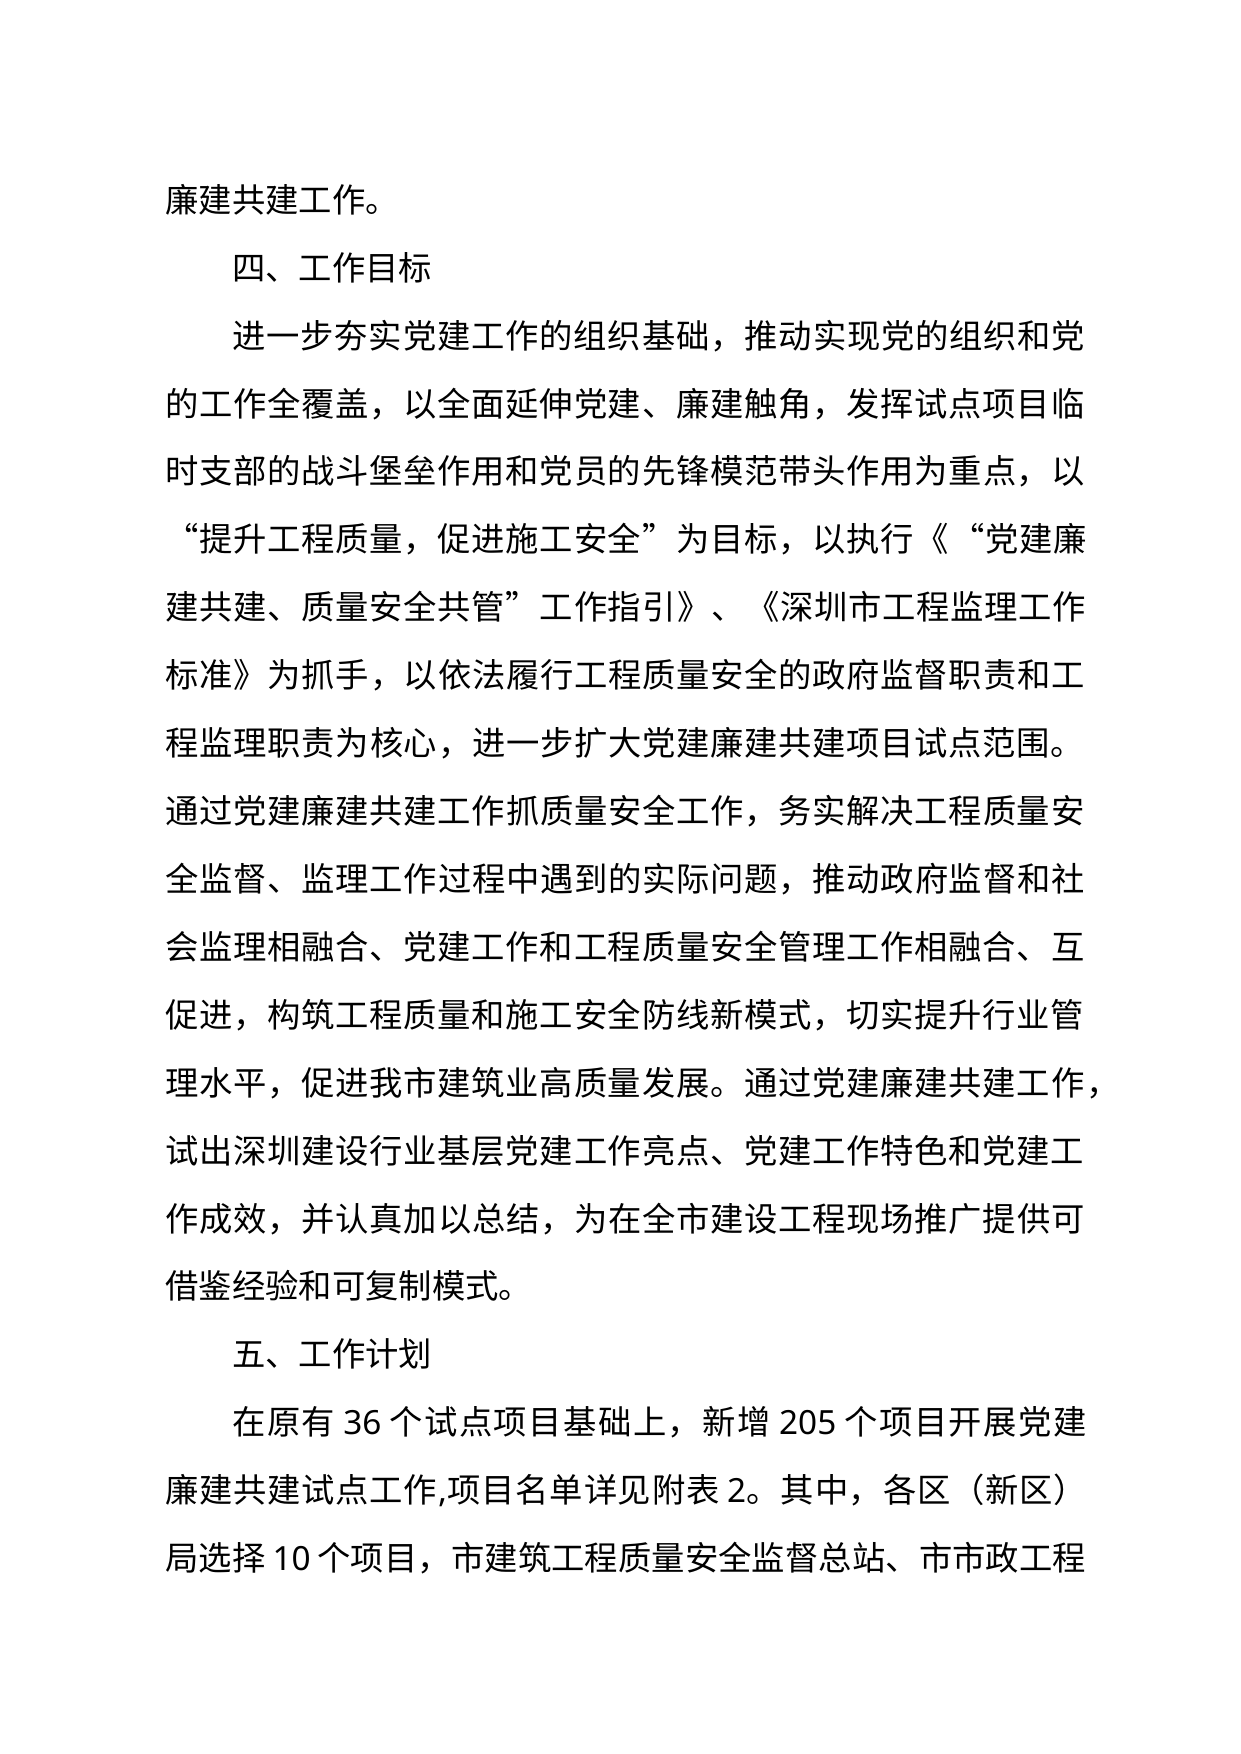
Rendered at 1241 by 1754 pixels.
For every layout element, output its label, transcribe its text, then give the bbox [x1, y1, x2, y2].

text 进一步夯实党建工作的组织基础，推动实现党的组织和党的工作全覆盖，以全面延伸党建、廉建触角，发挥试点项目临时支部的战斗堡垒作用和党员的先锋模范带头作用为重点，以“提升工程质量，促进施工安全”为目标，以执行《“党建廉建共建、质量安全共管”工作指引》、《深圳市工程监理工作标准》为抓手，以依法履行工程质量安全的政府监督职责和工程监理职责为核心，进一步扩大党建廉建共建项目试点范围。通过党建廉建共建工作抓质量安全工作，务实解决工程质量安全监督、监理工作过程中遇到的实际问题，推动政府监督和社会监理相融合、党建工作和工程质量安全管理工作相融合、互促进，构筑工程质量和施工安全防线新模式，切实提升行业管理水平，促进我市建筑业高质量发展。通过党建廉建共建工作，试出深圳建设行业基层党建工作亮点、党建工作特色和党建工作成效，并认真加以总结，为在全市建设工程现场推广提供可借鉴经验和可复制模式。 [165, 300, 1087, 1318]
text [165, 164, 1087, 232]
text 五、工作计划 [165, 1318, 1087, 1386]
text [165, 1386, 1087, 1590]
text 四、工作目标 [165, 232, 1087, 300]
